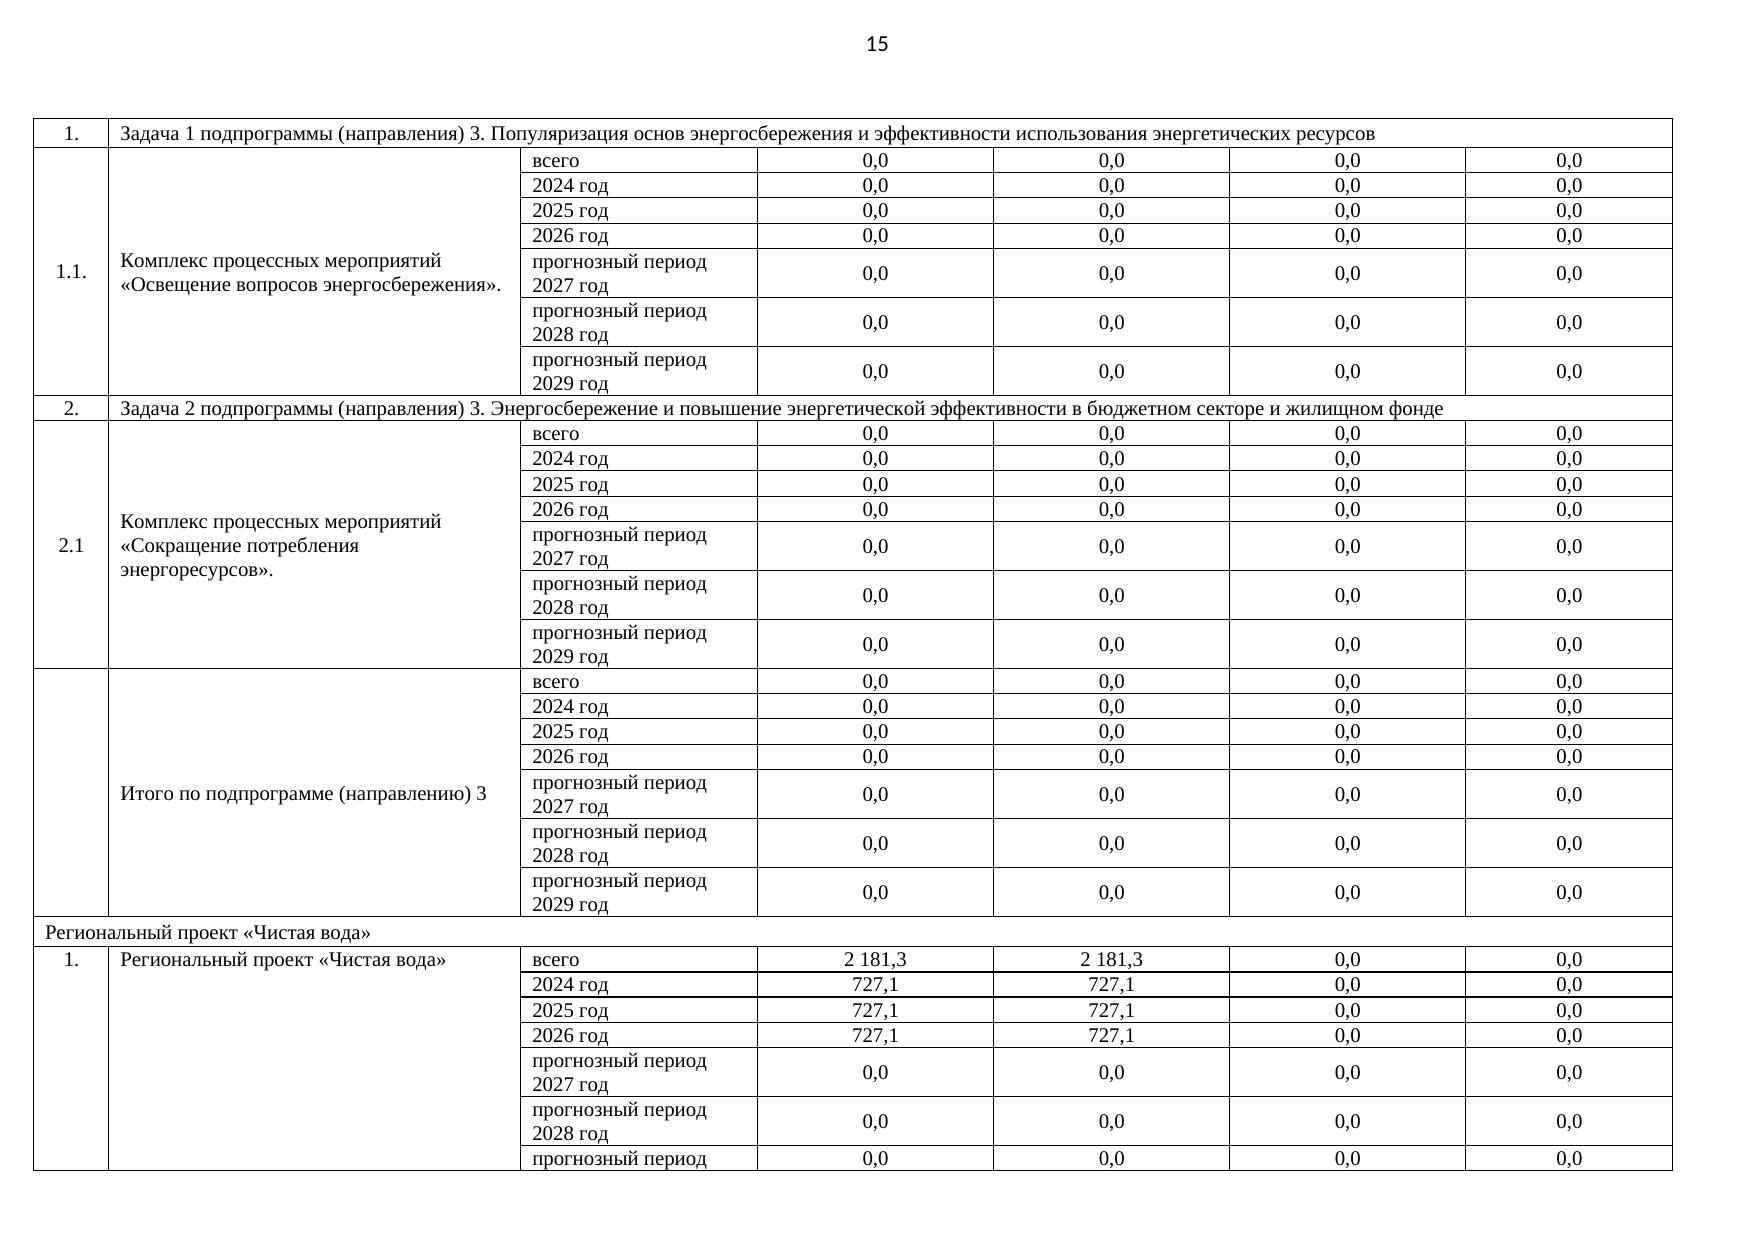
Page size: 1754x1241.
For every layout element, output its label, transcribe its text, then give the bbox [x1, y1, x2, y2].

table_cell 0,0 [1230, 522, 1465, 570]
table_cell 0,0 [994, 770, 1229, 818]
table_cell 727,1 [758, 973, 993, 996]
table_cell 0,0 [1466, 1146, 1672, 1170]
table_cell Итого по подпрограмме (направлению) 3 [109, 669, 520, 916]
table_cell 0,0 [758, 1048, 993, 1096]
table_cell прогнозный период 2029 год [521, 347, 757, 395]
table_cell 2026 год [521, 497, 757, 521]
table_cell 0,0 [1230, 571, 1465, 619]
table_cell 0,0 [994, 148, 1229, 172]
table_cell 0,0 [994, 198, 1229, 222]
table_cell 0,0 [758, 819, 993, 867]
table_cell 727,1 [994, 973, 1229, 996]
table_cell Региональный проект «Чистая вода» [109, 947, 520, 1170]
table_cell 0,0 [758, 173, 993, 197]
table_cell 0,0 [1230, 947, 1465, 971]
table_cell 0,0 [1230, 770, 1465, 818]
table_cell 0,0 [1466, 1023, 1672, 1047]
table_cell 727,1 [994, 998, 1229, 1022]
table_cell 0,0 [1466, 298, 1672, 346]
table_cell прогнозный период 2027 год [521, 249, 757, 297]
table_cell 1.1. [34, 148, 108, 395]
table_cell 0,0 [758, 745, 993, 768]
table_cell 0,0 [994, 347, 1229, 395]
table_cell 2024 год [521, 973, 757, 996]
table_cell 0,0 [1230, 745, 1465, 768]
table_cell 0,0 [994, 719, 1229, 743]
table_cell 0,0 [1230, 1048, 1465, 1096]
table_cell 0,0 [758, 770, 993, 818]
table_cell 0,0 [1230, 446, 1465, 470]
table_cell 0,0 [758, 1146, 993, 1170]
table_cell 0,0 [1466, 770, 1672, 818]
table_cell 2026 год [521, 1023, 757, 1047]
table_cell прогнозный период 2028 год [521, 819, 757, 867]
table_cell 727,1 [758, 1023, 993, 1047]
table_cell 0,0 [758, 148, 993, 172]
table_cell 0,0 [758, 571, 993, 619]
table_cell 0,0 [1230, 421, 1465, 445]
table_cell 0,0 [1466, 471, 1672, 496]
table_cell прогнозный период 2027 год [521, 1048, 757, 1096]
table_cell 0,0 [1466, 198, 1672, 222]
table_cell 0,0 [1230, 173, 1465, 197]
table_cell 0,0 [1230, 1023, 1465, 1047]
table_cell 0,0 [758, 249, 993, 297]
table_cell всего [521, 947, 757, 971]
table_cell 2024 год [521, 446, 757, 470]
table_cell 727,1 [994, 1023, 1229, 1047]
table_cell 0,0 [994, 669, 1229, 693]
table_cell 0,0 [1230, 998, 1465, 1022]
table_cell [34, 669, 108, 916]
table_cell 2025 год [521, 998, 757, 1022]
table_cell прогнозный период 2028 год [521, 298, 757, 346]
table_cell 2026 год [521, 224, 757, 247]
table_cell всего [521, 669, 757, 693]
table_cell 0,0 [1230, 620, 1465, 668]
table_cell 0,0 [1466, 719, 1672, 743]
table_cell 0,0 [758, 421, 993, 445]
table_cell 2025 год [521, 719, 757, 743]
table_cell 0,0 [758, 868, 993, 916]
table_cell 0,0 [1230, 471, 1465, 496]
table_cell 0,0 [758, 298, 993, 346]
table_cell 2025 год [521, 471, 757, 496]
table_cell 0,0 [1230, 298, 1465, 346]
table_cell 0,0 [994, 522, 1229, 570]
table_cell Комплекс процессных мероприятий «Освещение вопросов энергосбережения». [109, 148, 520, 395]
table_cell 0,0 [758, 694, 993, 718]
table_cell 0,0 [758, 719, 993, 743]
table_cell 0,0 [1466, 249, 1672, 297]
table_cell 0,0 [1230, 973, 1465, 996]
table_cell 0,0 [994, 694, 1229, 718]
table_cell 2024 год [521, 694, 757, 718]
table_cell Задача 2 подпрограммы (направления) 3. Энергосбережение и повышение энергетической эффективности в бюджетном секторе и жилищном фонде [109, 396, 1672, 420]
table_cell 0,0 [994, 471, 1229, 496]
table_cell 2026 год [521, 745, 757, 768]
table_cell 0,0 [1466, 497, 1672, 521]
table_cell Комплекс процессных мероприятий «Сокращение потребления энергоресурсов». [109, 421, 520, 668]
table_cell 0,0 [994, 224, 1229, 247]
table_cell 0,0 [1466, 522, 1672, 570]
table_cell 2024 год [521, 173, 757, 197]
table_cell 0,0 [1230, 868, 1465, 916]
table_cell 0,0 [1230, 669, 1465, 693]
table_cell 0,0 [994, 571, 1229, 619]
table_cell 0,0 [758, 198, 993, 222]
table_cell 0,0 [994, 1097, 1229, 1145]
table_cell 0,0 [1466, 1097, 1672, 1145]
table_cell 0,0 [758, 224, 993, 247]
table_cell 0,0 [758, 522, 993, 570]
table_cell 1. [34, 119, 108, 147]
table_cell 0,0 [1230, 148, 1465, 172]
table_cell всего [521, 148, 757, 172]
table_cell 0,0 [1230, 497, 1465, 521]
table_cell 2.1 [34, 421, 108, 668]
table_cell всего [521, 421, 757, 445]
table_cell 0,0 [994, 819, 1229, 867]
table_cell 0,0 [1230, 1097, 1465, 1145]
table_cell 0,0 [1466, 347, 1672, 395]
table_cell 0,0 [1466, 224, 1672, 247]
table_cell прогнозный период 2027 год [521, 770, 757, 818]
table_cell 0,0 [994, 868, 1229, 916]
table_cell 0,0 [1466, 819, 1672, 867]
table_cell прогнозный период 2028 год [521, 1097, 757, 1145]
table_cell 0,0 [994, 421, 1229, 445]
table_cell 0,0 [1230, 819, 1465, 867]
table_cell 0,0 [994, 298, 1229, 346]
table_cell 0,0 [758, 669, 993, 693]
table_cell Задача 1 подпрограммы (направления) 3. Популяризация основ энергосбережения и эффективности использования энергетических ресурсов [109, 119, 1672, 147]
table_cell 0,0 [994, 446, 1229, 470]
table_cell 0,0 [1466, 745, 1672, 768]
table_cell 0,0 [1466, 620, 1672, 668]
table_cell 0,0 [1466, 947, 1672, 971]
table_cell 0,0 [994, 1048, 1229, 1096]
table_cell 1. [34, 947, 108, 1170]
table_cell прогнозный период 2029 год [521, 868, 757, 916]
table_cell 0,0 [758, 471, 993, 496]
table_cell 0,0 [1466, 998, 1672, 1022]
table_cell 0,0 [994, 173, 1229, 197]
table_cell 0,0 [758, 347, 993, 395]
table_cell 0,0 [994, 620, 1229, 668]
table_cell 0,0 [1230, 719, 1465, 743]
table_cell 727,1 [758, 998, 993, 1022]
table_cell 0,0 [758, 620, 993, 668]
table_cell 2 181,3 [758, 947, 993, 971]
table_cell 2025 год [521, 198, 757, 222]
table_cell 0,0 [994, 249, 1229, 297]
table_cell 0,0 [1466, 571, 1672, 619]
table_cell 0,0 [1230, 198, 1465, 222]
table_cell 0,0 [1466, 973, 1672, 996]
table_cell 0,0 [1230, 224, 1465, 247]
table_cell 0,0 [1230, 694, 1465, 718]
table_cell 0,0 [994, 745, 1229, 768]
table_cell 0,0 [1466, 173, 1672, 197]
table_cell 0,0 [994, 497, 1229, 521]
table_cell 0,0 [758, 497, 993, 521]
table_cell прогнозный период 2028 год [521, 571, 757, 619]
table_cell 0,0 [1466, 148, 1672, 172]
table_cell 0,0 [758, 1097, 993, 1145]
table_cell 2. [34, 396, 108, 420]
table_cell 0,0 [994, 1146, 1229, 1170]
table_cell 2 181,3 [994, 947, 1229, 971]
table_cell прогнозный период 2029 год [521, 620, 757, 668]
table_cell Региональный проект «Чистая вода» [34, 917, 1672, 946]
table_cell прогнозный период 2027 год [521, 522, 757, 570]
table_cell 0,0 [1230, 347, 1465, 395]
table_cell 0,0 [1466, 421, 1672, 445]
table_cell 0,0 [758, 446, 993, 470]
table_cell 0,0 [1466, 446, 1672, 470]
table_cell 0,0 [1466, 868, 1672, 916]
table_cell 0,0 [1230, 1146, 1465, 1170]
table_cell 0,0 [1466, 1048, 1672, 1096]
table_cell 0,0 [1466, 694, 1672, 718]
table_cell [521, 1146, 757, 1170]
table_cell 0,0 [1230, 249, 1465, 297]
table_cell 0,0 [1466, 669, 1672, 693]
